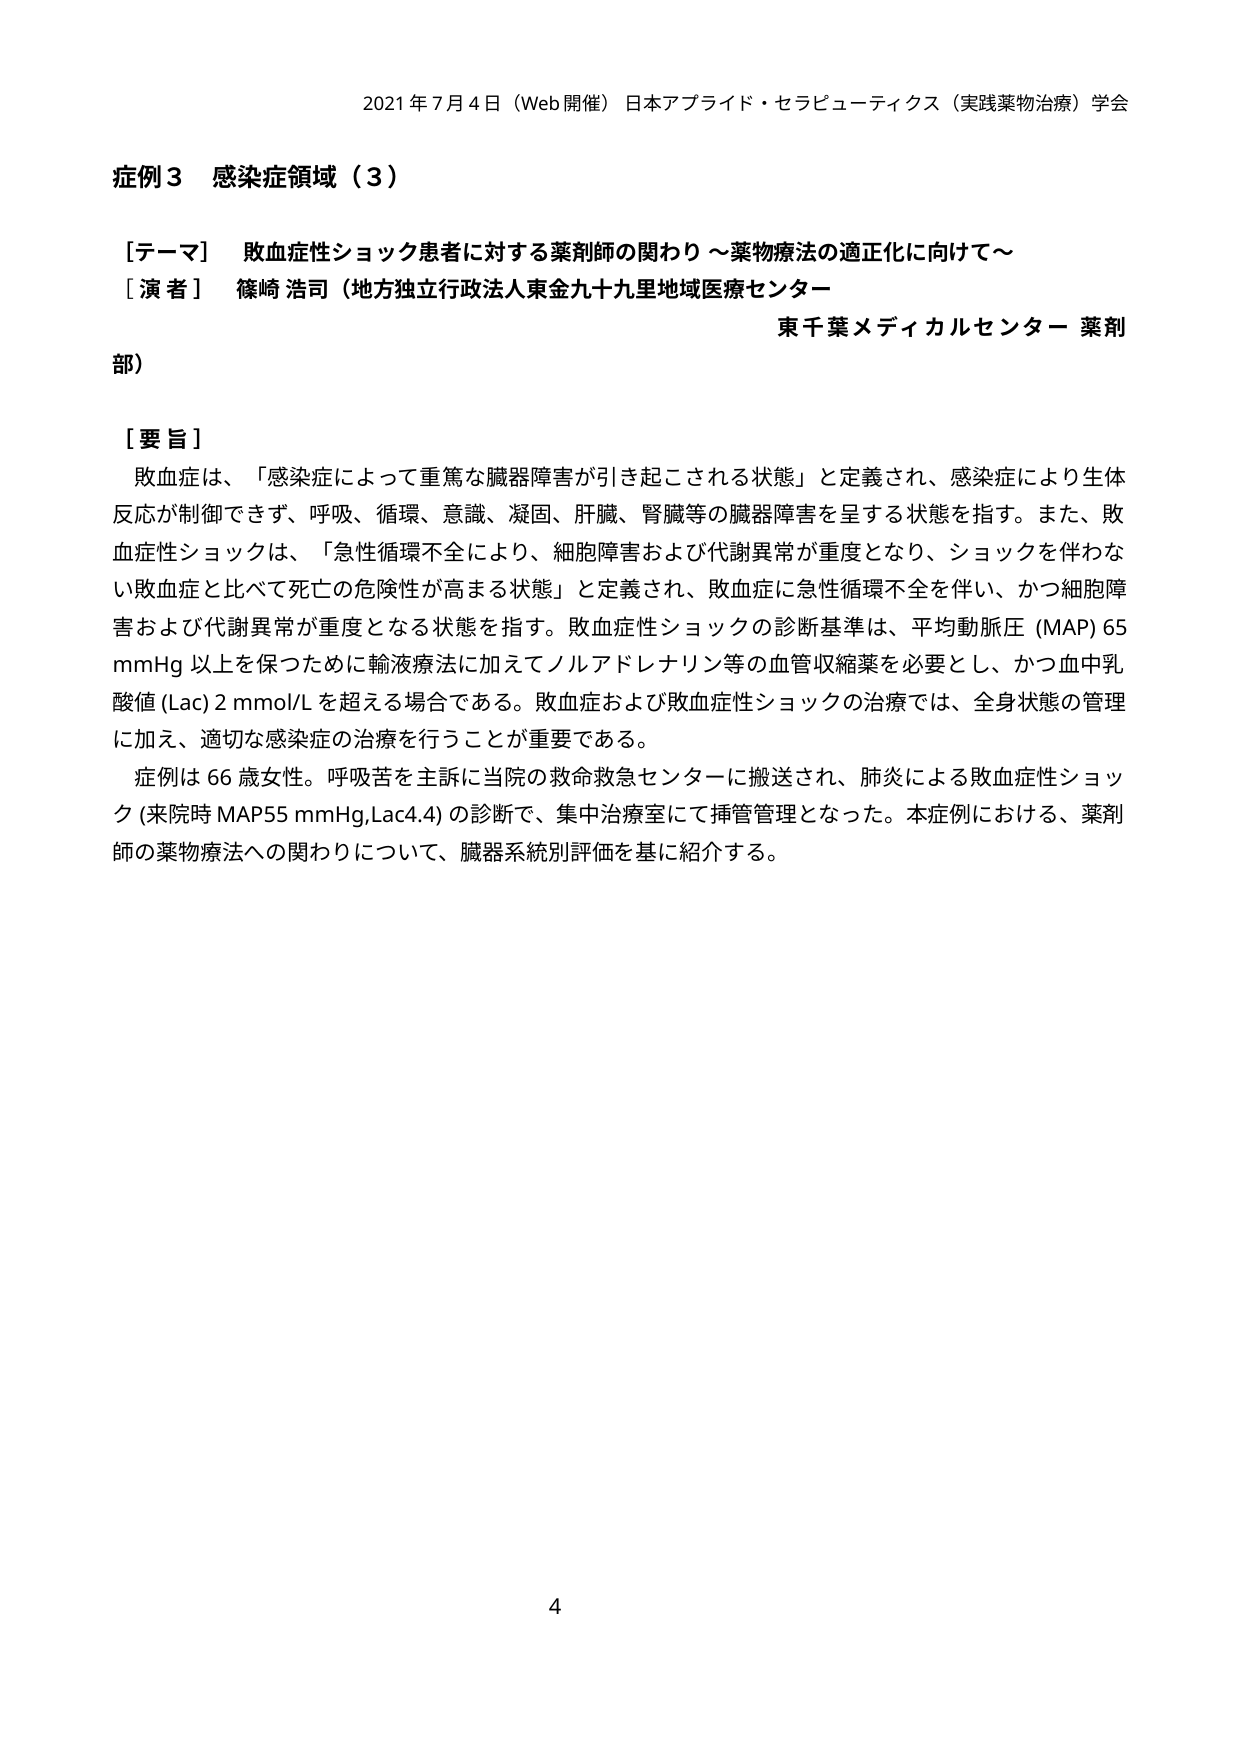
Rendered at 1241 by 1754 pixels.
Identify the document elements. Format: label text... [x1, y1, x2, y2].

text 東千葉メディカルセンター 薬剤部） [112, 307, 1128, 382]
text 敗血症は、「感染症によって重篤な臓器障害が引き起こされる状態」と定義され、感染症により生体反応が制御できず、呼吸、循環、意識、凝固、肝臓、腎臓等の臓器障害を呈する状態を指す。また、敗血症性ショックは、「急性循環不全により、細胞障害および代謝異常が重度となり、ショックを伴わない敗血症と比べて死亡の危険性が高まる状態」と定義され、敗血症に急性循環不全を伴い、かつ細胞障害および代謝異常が重度となる状態を指す。敗血症性ショックの診断基準は、平均動脈圧 (MAP) 65 mmHg 以上を保つために輸液療法に加えてノルアドレナリン等の血管収縮薬を必要とし、かつ血中乳酸値 (Lac) 2 mmol/L を超える場合である。敗血症および敗血症性ショックの治療では、全身状態の管理に加え、適切な感染症の治療を行うことが重要である。 [112, 457, 1128, 757]
text ［ 演 者 ］ 篠崎 浩司（地方独立行政法人東金九十九里地域医療センター [112, 269, 1128, 307]
text ［テーマ］ 敗血症性ショック患者に対する薬剤師の関わり ～薬物療法の適正化に向けて～ [112, 232, 1128, 269]
text 症例３ 感染症領域（３） [112, 157, 1128, 194]
text ［ 要 旨 ］ [112, 419, 1128, 457]
text 症例は 66 歳女性。呼吸苦を主訴に当院の救命救急センターに搬送され、肺炎による敗血症性ショック (来院時MAP55 mmHg,Lac4.4) の診断で、集中治療室にて挿管管理となった。本症例における、薬剤師の薬物療法への関わりについて、臓器系統別評価を基に紹介する。 [112, 757, 1128, 869]
